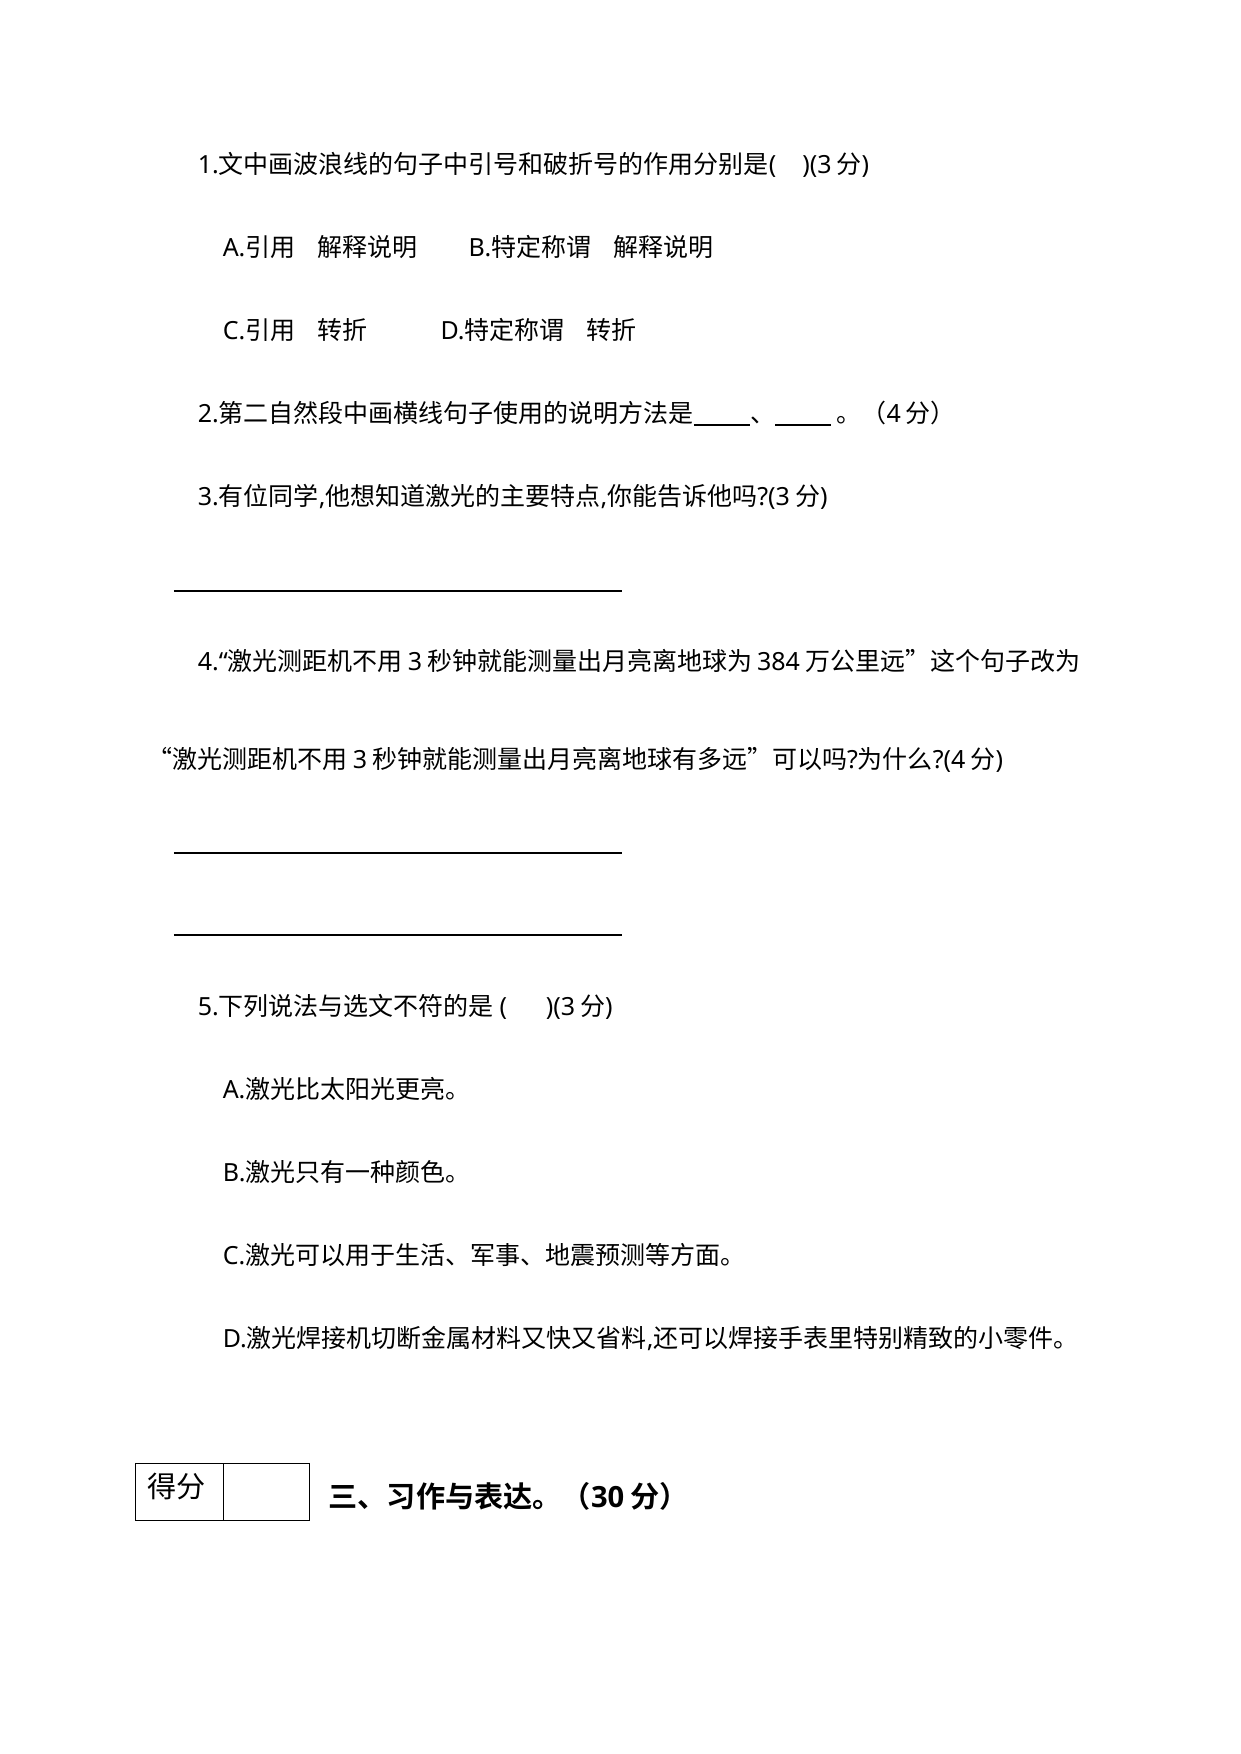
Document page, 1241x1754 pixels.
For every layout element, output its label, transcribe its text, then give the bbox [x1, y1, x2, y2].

text 三、习作与表达。（30分） [148, 1463, 1093, 1528]
text 1.文中画波浪线的句子中引号和破折号的作用分别是( )(3分) [148, 130, 1093, 195]
text A.引用 解释说明 B.特定称谓 解释说明 [148, 213, 1093, 278]
text 3.有位同学,他想知道激光的主要特点,你能告诉他吗?(3分) [148, 462, 1093, 527]
text C.引用 转折 D.特定称谓 转折 [148, 296, 1093, 361]
text 2.第二自然段中画横线句子使用的说明方法是 、 。（4分） [148, 379, 1093, 444]
text A.激光比太阳光更亮。 [148, 1055, 1093, 1120]
table_header 得分 [136, 1464, 223, 1520]
text 4.“激光测距机不用3秒钟就能测量出月亮离地球为384万公里远”这个句子改为“激光测距机不用3秒钟就能测量出月亮离地球有多远”可以吗?为什么?(4分) [148, 627, 1093, 790]
text 5.下列说法与选文不符的是 ( )(3分) [148, 972, 1093, 1037]
text D.激光焊接机切断金属材料又快又省料,还可以焊接手表里特别精致的小零件。 [148, 1304, 1093, 1369]
text C.激光可以用于生活、军事、地震预测等方面。 [148, 1221, 1093, 1286]
table_header [224, 1464, 309, 1520]
text B.激光只有一种颜色。 [148, 1138, 1093, 1203]
